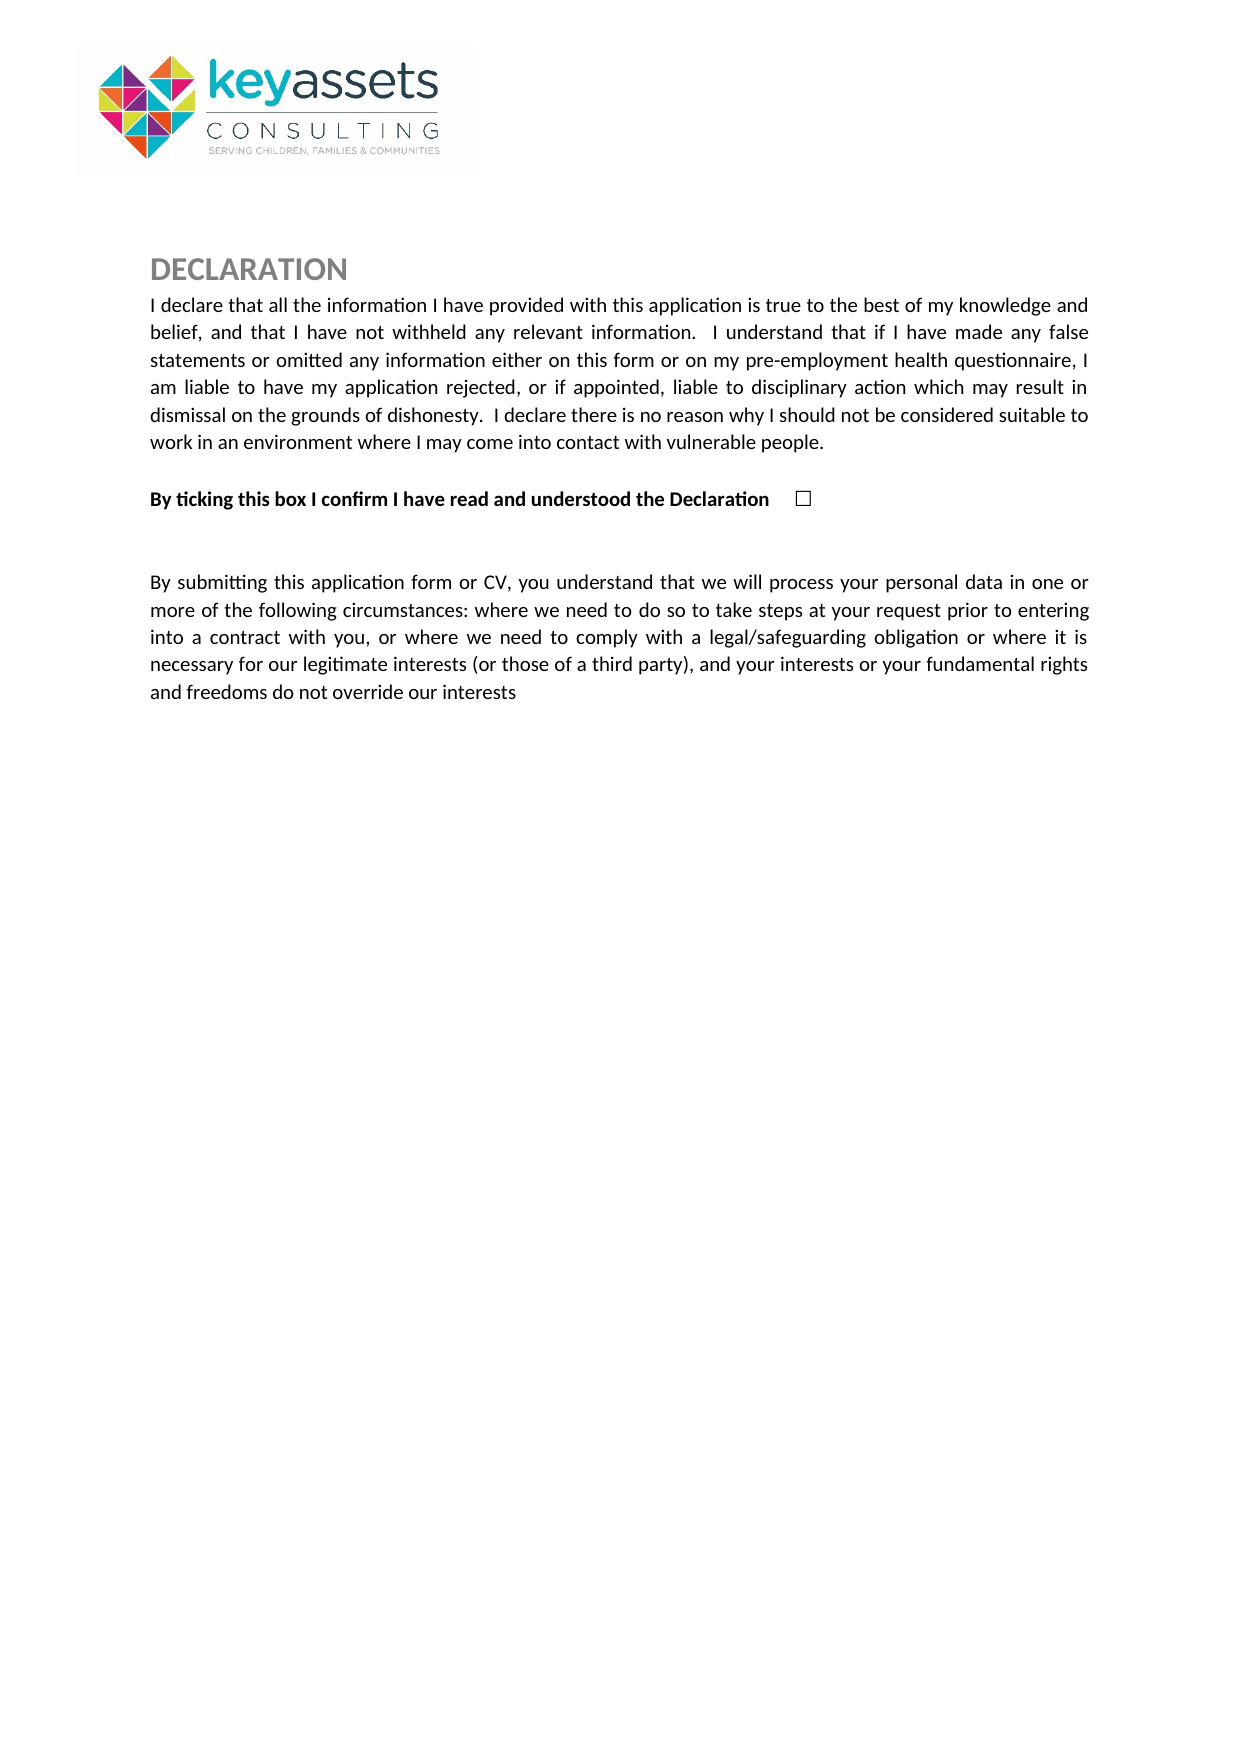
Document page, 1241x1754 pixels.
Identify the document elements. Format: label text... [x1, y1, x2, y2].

text By submitting this application form or CV, you understand that we will process your personal data in one or more of the following circumstances: where we need to do so to take steps at your request prior to entering into a contract with you, or where we need to comply with a legal/safeguarding obligation or where it is necessary for our legitimate interests (or those of a third party), and your interests or your fundamental rights and freedoms do not override our interests [150, 569, 1090, 704]
text I declare that all the information I have provided with this application is true to the best of my knowledge and belief, and that I have not withheld any relevant information. I understand that if I have made any false statements or omitted any information either on this form or on my pre-employment health questionnaire, I am liable to have my application rejected, or if appointed, liable to disciplinary action which may result in dismissal on the grounds of dishonesty. I declare there is no reason why I should not be considered suitable to work in an environment where I may come into contact with vulnerable people. [150, 292, 1090, 454]
text DECLARATION [150, 248, 1090, 289]
picture [75, 43, 477, 176]
text By ticking this box I confirm I have read and understood the Declaration [150, 484, 1090, 512]
